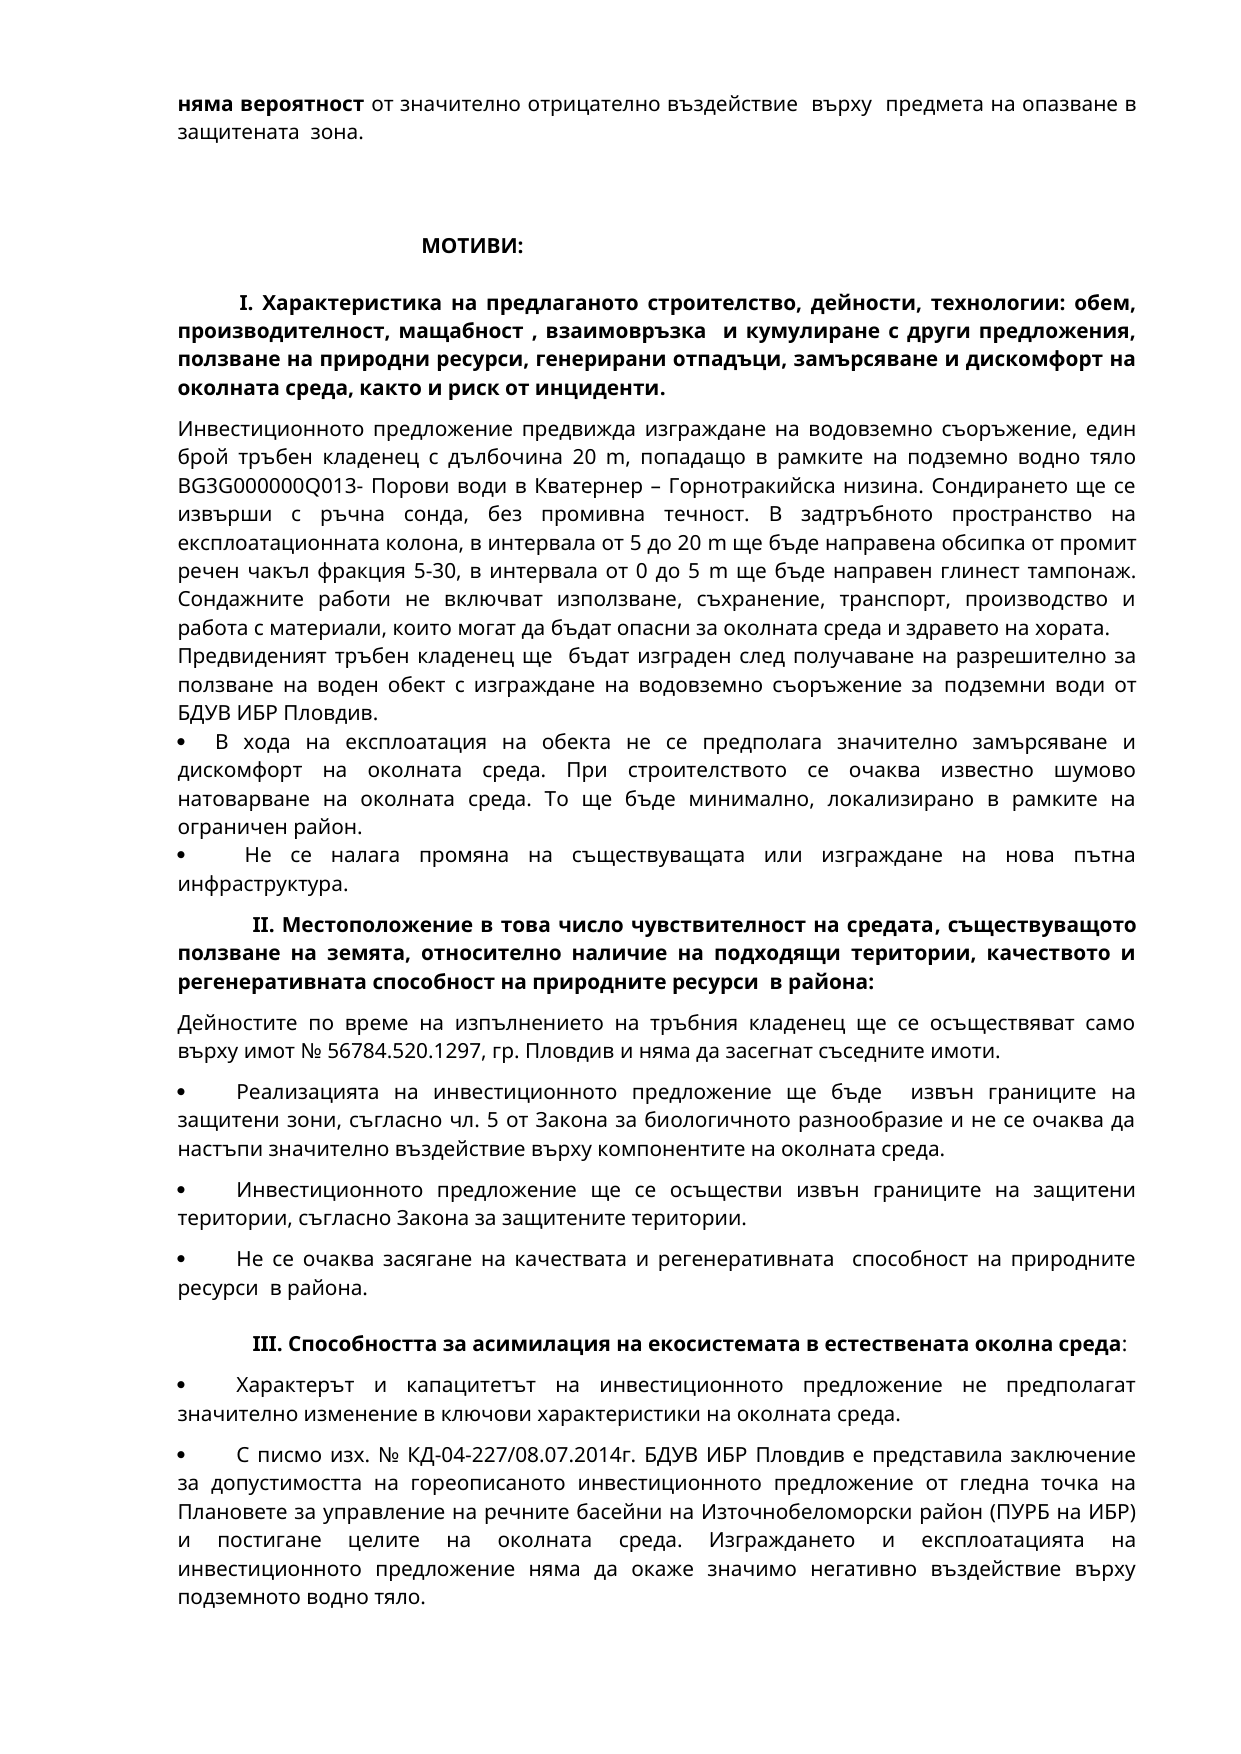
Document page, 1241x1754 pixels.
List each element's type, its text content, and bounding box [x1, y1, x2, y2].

text Инвестиционното предложение предвижда изграждане на водовземно съоръжение, един брой тръбен кладенец с дълбочина 20 m, попадащо в рамките на подземно водно тяло BG3G000000Q013- Порови води в Кватернер – Горнотракийска низина. Сондирането ще се извърши с ръчна сонда, без промивна течност. В задтръбното пространство на експлоатационната колона, в интервала от 5 до 20 m ще бъде направена обсипка от промит речен чакъл фракция 5-30, в интервала от 0 до 5 m ще бъде направен глинест тампонаж. Сондажните работи не включват използване, съхранение, транспорт, производство и работа с материали, които могат да бъдат опасни за околната среда и здравето на хората. [177, 414, 1137, 641]
list Не се очаква засягане на качествата и регенеративната способност на природните ресурси в района. [177, 1244, 1137, 1301]
text Предвиденият тръбен кладенец ще бъдат изграден след получаване на разрешително за ползване на воден обект с изграждане на водовземно съоръжение за подземни води от БДУВ ИБР Пловдив. [177, 641, 1137, 727]
list Реализацията на инвестиционното предложение ще бъде извън границите на защитени зони, съгласно чл. 5 от Закона за биологичното разнообразие и не се очаква да настъпи значително въздействие върху компонентите на околната среда. [177, 1077, 1137, 1162]
list Инвестиционното предложение ще се осъществи извън границите на защитени територии, съгласно Закона за защитените територии. [177, 1175, 1137, 1232]
list Не се налага промяна на съществуващата или изграждане на нова пътна инфраструктура. [177, 841, 1137, 897]
text II. Местоположение в това число чувствителност на средата, съществуващото ползване на земята, относително наличие на подходящи територии, качеството и регенеративната способност на природните ресурси в района: [177, 910, 1137, 995]
text Дейностите по време на изпълнението на тръбния кладенец ще се осъществяват само върху имот № 56784.520.1297, гр. Пловдив и няма да засегнат съседните имоти. [177, 1008, 1137, 1064]
list С писмо изх. № КД-04-227/08.07.2014г. БДУВ ИБР Пловдив е представила заключение за допустимостта на гореописаното инвестиционното предложение от гледна точка на Плановете за управление на речните басейни на Източнобеломорски район (ПУРБ на ИБР) и постигане целите на околната среда. Изграждането и експлоатацията на инвестиционното предложение няма да окаже значимо негативно въздействие върху подземното водно тяло. [177, 1440, 1137, 1611]
text I. Характеристика на предлаганото строителство, дейности, технологии: обем, производителност, мащабност , взаимовръзка и кумулиране с други предложения, ползване на природни ресурси, генерирани отпадъци, замърсяване и дискомфорт на околната среда, както и риск от инциденти. [177, 288, 1137, 401]
list В хода на експлоатация на обекта не се предполага значително замърсяване и дискомфорт на околната среда. При строителството се очаква известно шумово натоварване на околната среда. То ще бъде минимално, локализирано в рамките на ограничен район. [177, 727, 1137, 841]
text III. Способността за асимилация на екосистемата в естествената околна среда: [177, 1329, 1137, 1358]
text мотиви: [177, 231, 1137, 259]
list Характерът и капацитетът на инвестиционното предложение не предполагат значително изменение в ключови характеристики на околната среда. [177, 1371, 1137, 1427]
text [177, 89, 1137, 146]
